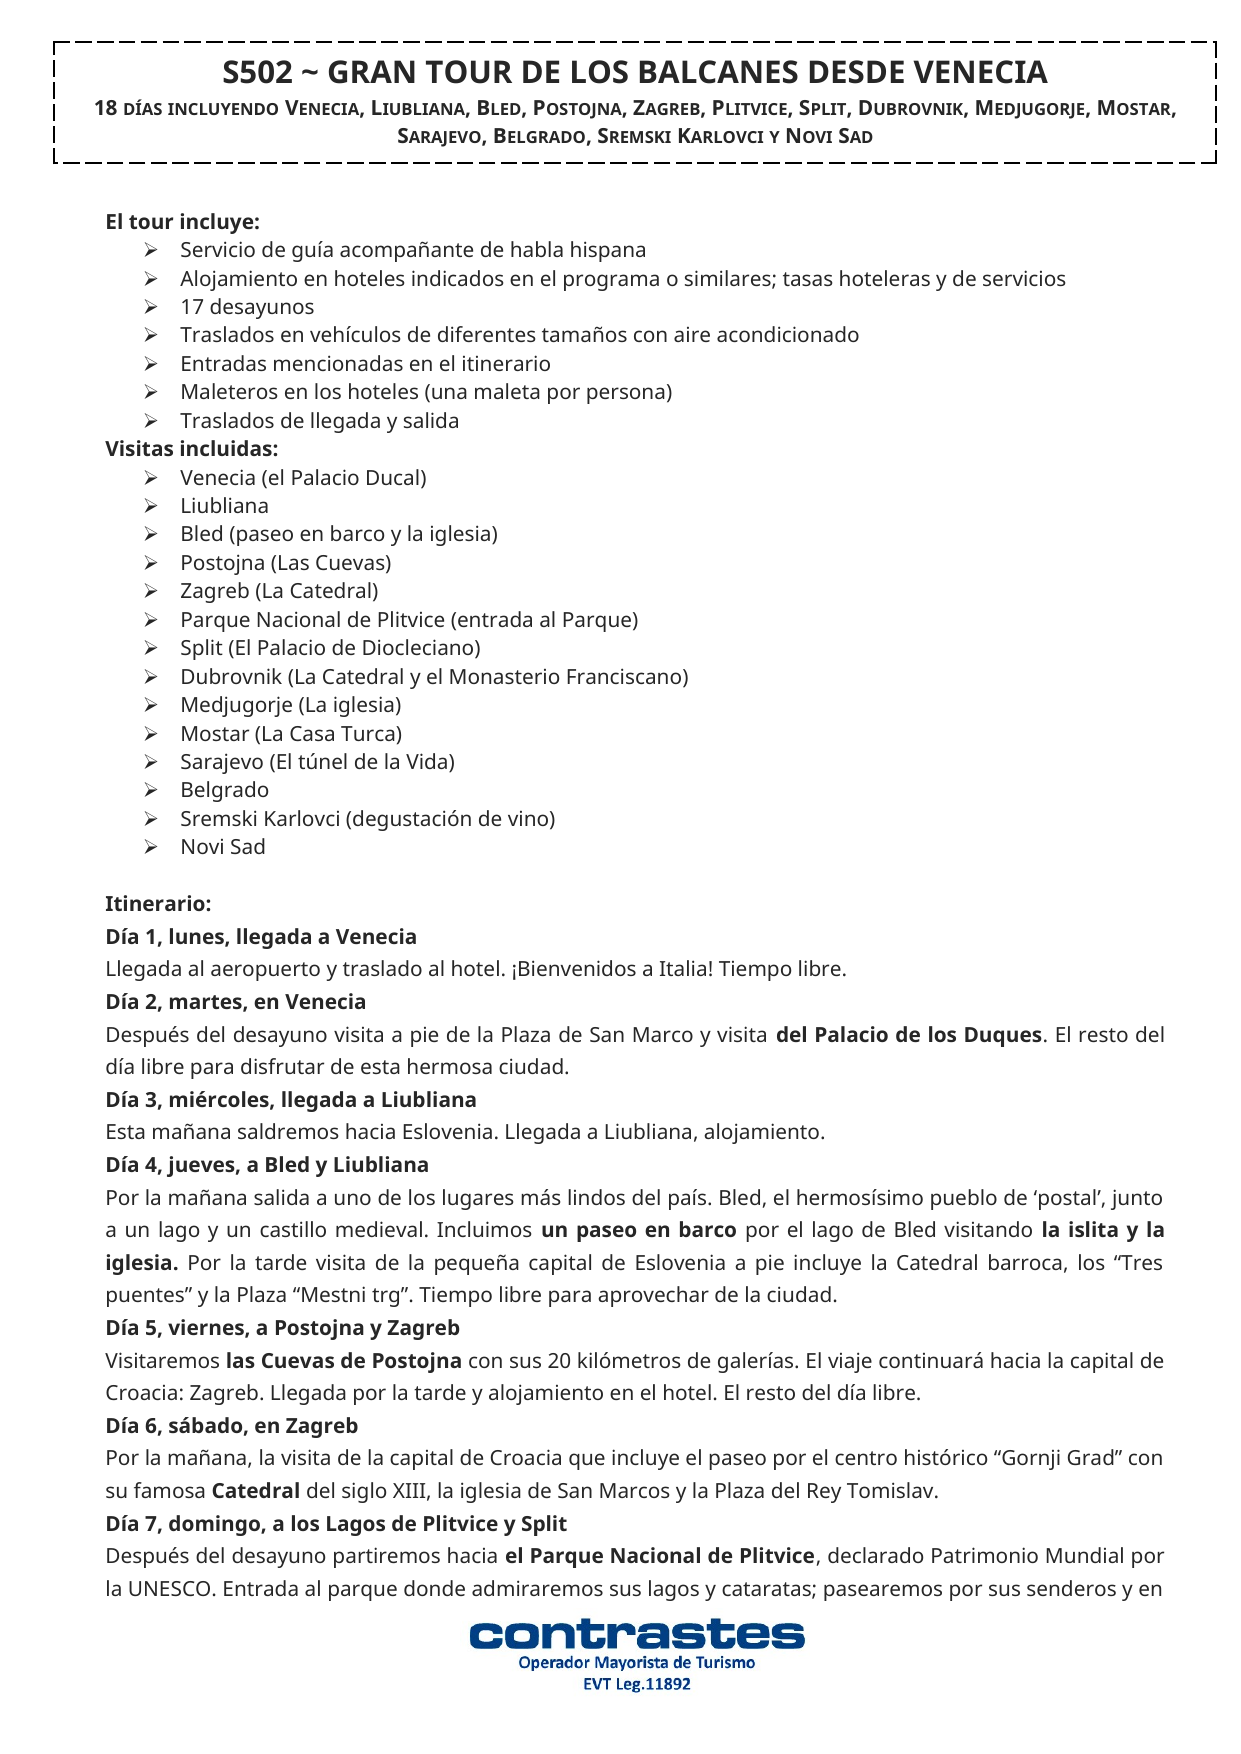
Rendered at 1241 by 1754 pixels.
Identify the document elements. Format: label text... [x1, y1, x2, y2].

list Servicio de guía acompañante de habla hispana [143, 235, 1165, 264]
list Medjugorje (La iglesia) [143, 690, 1165, 719]
list Entradas mencionadas en el itinerario [143, 349, 1165, 377]
list Liubliana [143, 491, 1165, 519]
list Novi Sad [143, 832, 1165, 861]
list Parque Nacional de Plitvice (entrada al Parque) [143, 605, 1165, 633]
text Después del desayuno visita a pie de la Plaza de San Marco y visita del Palacio de los Duques. El resto del día libre para disfrutar de esta hermosa ciudad. [105, 1020, 1165, 1081]
text Día 1, lunes, llegada a Venecia [105, 922, 1165, 950]
list 17 desayunos [143, 292, 1165, 321]
text Llegada al aeropuerto y traslado al hotel. ¡Bienvenidos a Italia! Tiempo libre. [105, 954, 1165, 983]
text Día 4, jueves, a Bled y Liubliana [105, 1150, 1165, 1178]
list Traslados de llegada y salida [143, 406, 1165, 434]
list Dubrovnik (La Catedral y el Monasterio Franciscano) [143, 662, 1165, 690]
list Bled (paseo en barco y la iglesia) [143, 519, 1165, 548]
list Venecia (el Palacio Ducal) [143, 463, 1165, 491]
text Por la mañana, la visita de la capital de Croacia que incluye el paseo por el centro histórico “Gornji Grad” con su famosa Catedral del siglo XIII, la iglesia de San Marcos y la Plaza del Rey Tomislav. [105, 1443, 1165, 1504]
list Sarajevo (El túnel de la Vida) [143, 747, 1165, 776]
text Esta mañana saldremos hacia Eslovenia. Llegada a Liubliana, alojamiento. [105, 1117, 1165, 1146]
text Día 6, sábado, en Zagreb [105, 1411, 1165, 1439]
picture [460, 1608, 811, 1699]
list Split (El Palacio de Diocleciano) [143, 633, 1165, 662]
text Itinerario: [105, 889, 1165, 918]
text Día 7, domingo, a los Lagos de Plitvice y Split [105, 1509, 1165, 1537]
text Día 2, martes, en Venecia [105, 987, 1165, 1016]
list Postojna (Las Cuevas) [143, 548, 1165, 576]
list Mostar (La Casa Turca) [143, 719, 1165, 747]
text Visitaremos las Cuevas de Postojna con sus 20 kilómetros de galerías. El viaje continuará hacia la capital de Croacia: Zagreb. Llegada por la tarde y alojamiento en el hotel. El resto del día libre. [105, 1346, 1165, 1407]
text Por la mañana salida a uno de los lugares más lindos del país. Bled, el hermosísimo pueblo de ‘postal’, junto a un lago y un castillo medieval. Incluimos un paseo en barco por el lago de Bled visitando la islita y la iglesia. Por la tarde visita de la pequeña capital de Eslovenia a pie incluye la Catedral barroca, los “Tres puentes” y la Plaza “Mestni trg”. Tiempo libre para aprovechar de la ciudad. [105, 1183, 1165, 1309]
list Zagreb (La Catedral) [143, 576, 1165, 605]
list Traslados en vehículos de diferentes tamaños con aire acondicionado [143, 321, 1165, 349]
list Alojamiento en hoteles indicados en el programa o similares; tasas hoteleras y de servicios [143, 264, 1165, 292]
text Visitas incluidas: [105, 434, 1165, 463]
list Belgrado [143, 776, 1165, 804]
list Maleteros en los hoteles (una maleta por persona) [143, 377, 1165, 406]
text Día 5, viernes, a Postojna y Zagreb [105, 1313, 1165, 1342]
list Sremski Karlovci (degustación de vino) [143, 804, 1165, 832]
text Día 3, miércoles, llegada a Liubliana [105, 1085, 1165, 1113]
title El tour incluye: [105, 207, 1165, 235]
